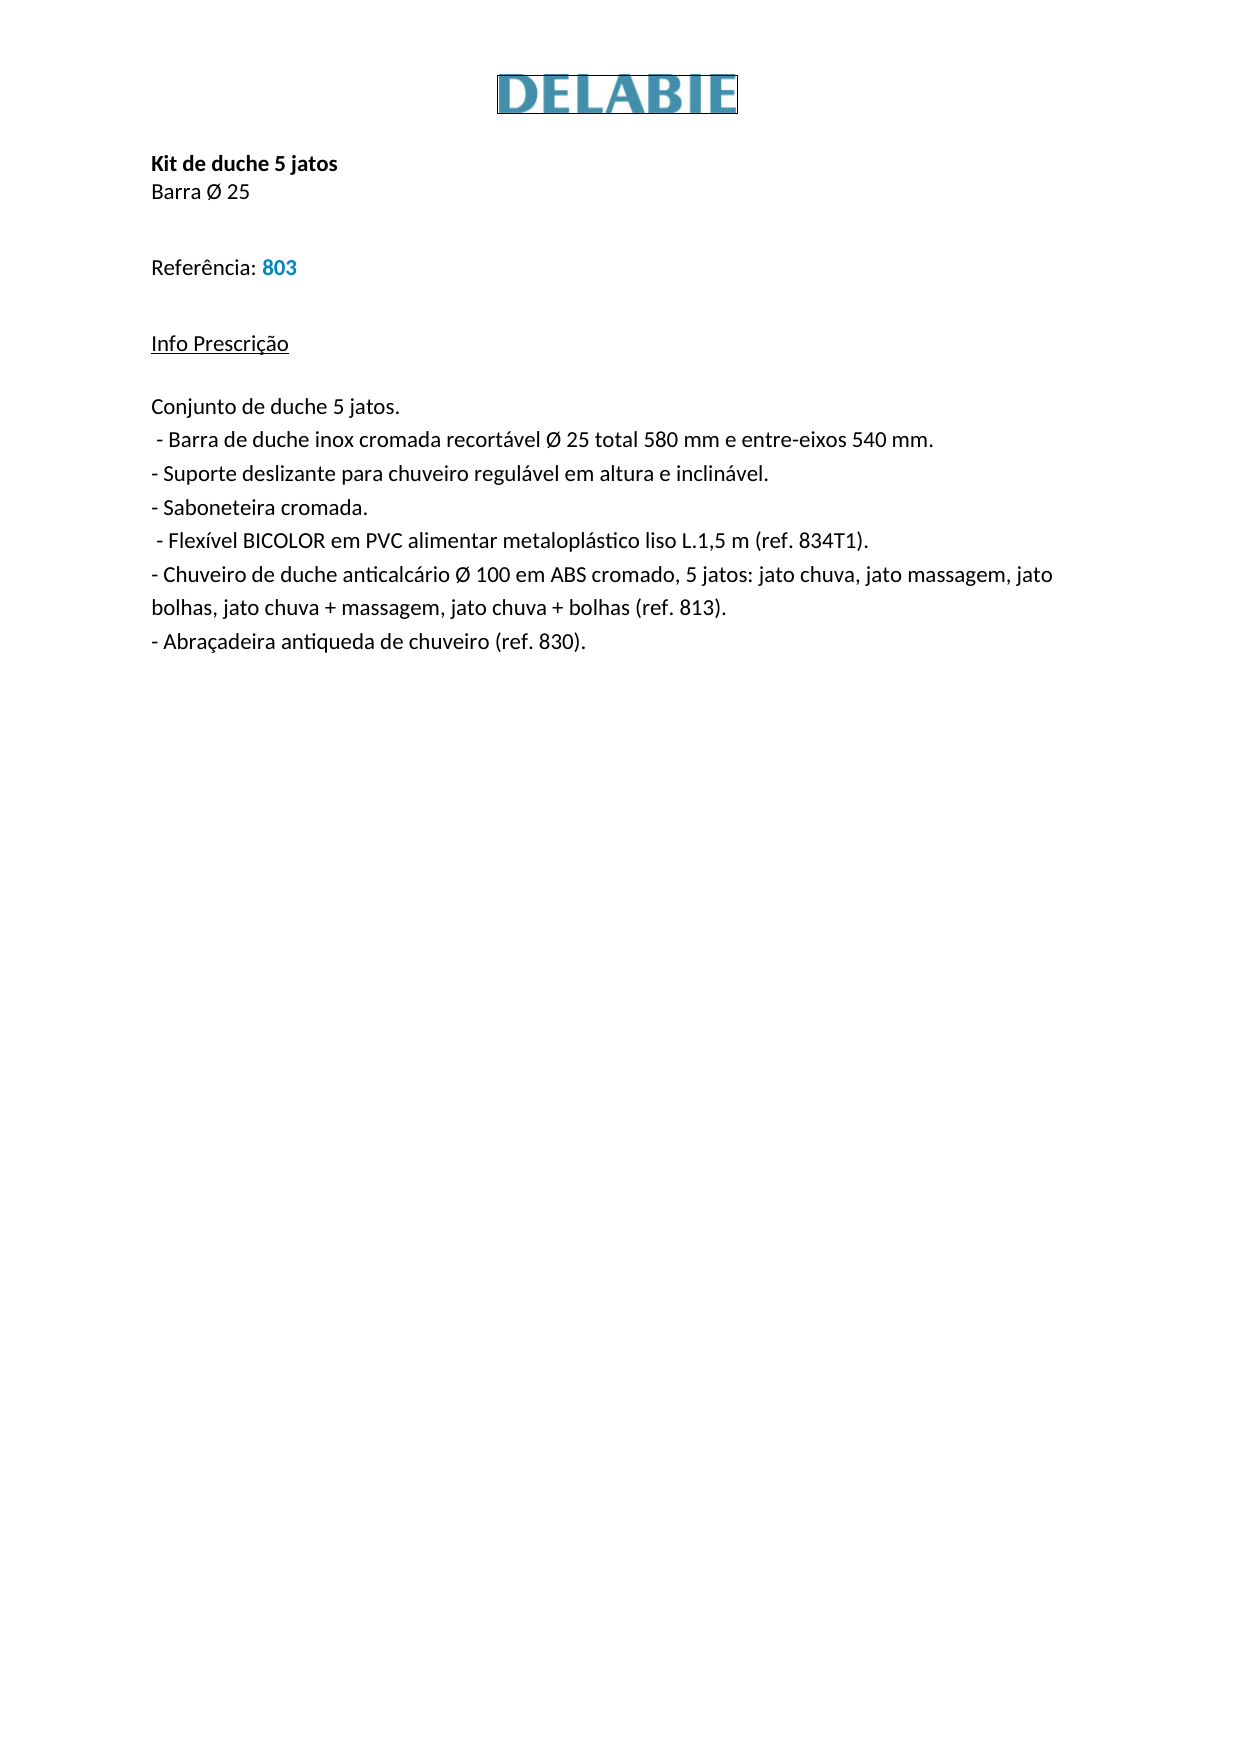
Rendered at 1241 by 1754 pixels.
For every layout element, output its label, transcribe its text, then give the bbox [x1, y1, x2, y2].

text - Saboneteira cromada. [151, 493, 1084, 521]
text - Barra de duche inox cromada recortável Ø 25 total 580 mm e entre-eixos 540 mm. [151, 426, 1084, 453]
text - Abraçadeira antiqueda de chuveiro (ref. 830). [151, 627, 1084, 655]
text Info Prescrição [151, 329, 1084, 357]
text Conjunto de duche 5 jatos. [151, 392, 1084, 420]
text - Chuveiro de duche anticalcário Ø 100 em ABS cromado, 5 jatos: jato chuva, jato massagem, jato bolhas, jato chuva + massagem, jato chuva + bolhas (ref. 813). [151, 560, 1084, 621]
text - Suporte deslizante para chuveiro regulável em altura e inclinável. [151, 459, 1084, 487]
text Kit de duche 5 jatos [151, 149, 1084, 177]
text Referência: 803 [151, 253, 1084, 281]
text Barra Ø 25 [151, 177, 1084, 205]
picture [498, 76, 737, 113]
text - Flexível BICOLOR em PVC alimentar metaloplástico liso L.1,5 m (ref. 834T1). [151, 526, 1084, 554]
